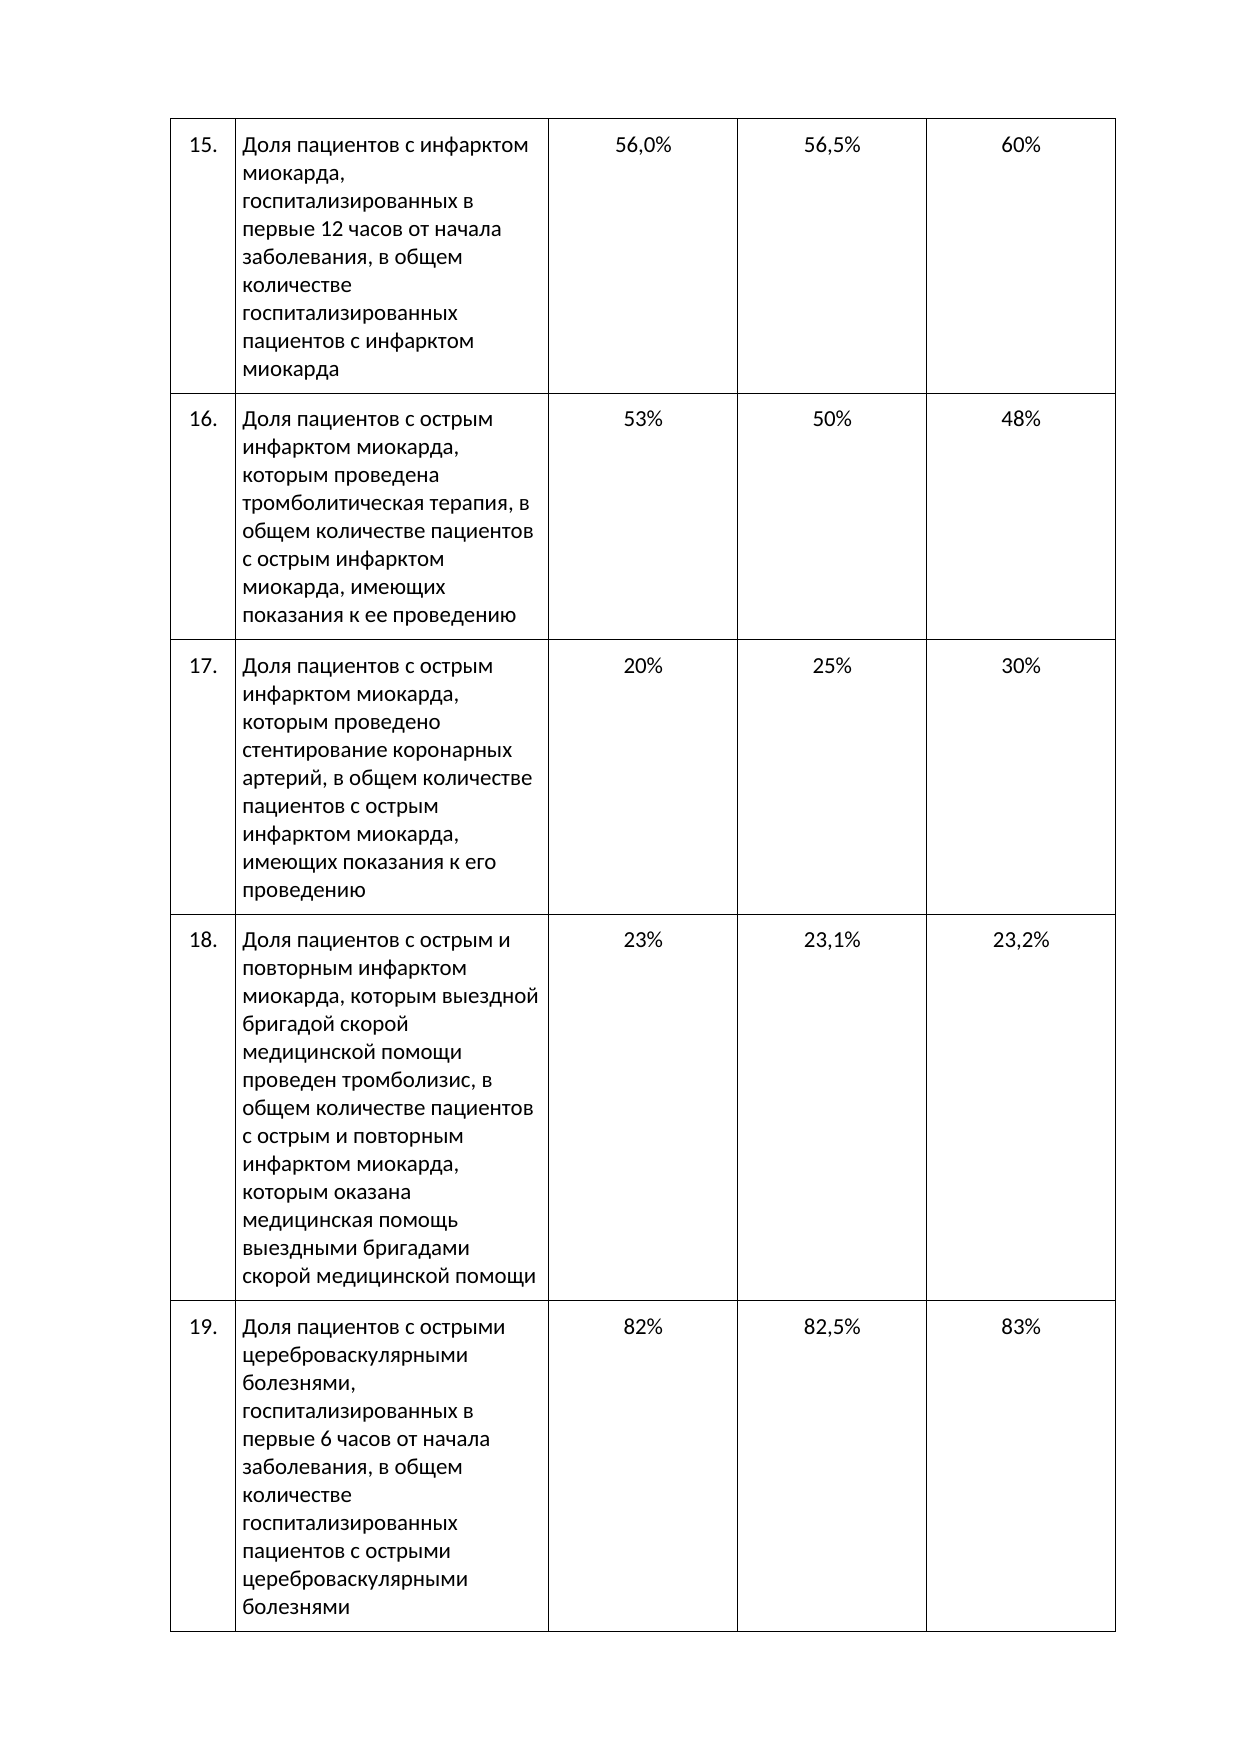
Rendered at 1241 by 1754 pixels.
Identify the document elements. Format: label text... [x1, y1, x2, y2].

table_cell 23% [549, 915, 737, 1300]
table_cell 50% [738, 394, 926, 639]
table_cell 20% [549, 640, 737, 913]
table_cell Доля пациентов с острым инфарктом миокарда, которым проведена тромболитическая терапия, в общем количестве пациентов с острым инфарктом миокарда, имеющих показания к ее проведению [236, 394, 548, 639]
table_cell Доля пациентов с острым и повторным инфарктом миокарда, которым выездной бригадой скорой медицинской помощи проведен тромболизис, в общем количестве пациентов с острым и повторным инфарктом миокарда, которым оказана медицинская помощь выездными бригадами скорой медицинской помощи [236, 915, 548, 1300]
table_cell 82% [549, 1301, 737, 1631]
table_cell 60% [927, 119, 1115, 393]
table_cell 53% [549, 394, 737, 639]
table_cell 30% [927, 640, 1115, 913]
table_cell 56,5% [738, 119, 926, 393]
table_cell 18. [171, 915, 235, 1300]
table_cell Доля пациентов с инфарктом миокарда, госпитализированных в первые 12 часов от начала заболевания, в общем количестве госпитализированных пациентов с инфарктом миокарда [236, 119, 548, 393]
table_cell 48% [927, 394, 1115, 639]
table_cell Доля пациентов с острым инфарктом миокарда, которым проведено стентирование коронарных артерий, в общем количестве пациентов с острым инфарктом миокарда, имеющих показания к его проведению [236, 640, 548, 913]
table_cell 23,2% [927, 915, 1115, 1300]
table_cell 17. [171, 640, 235, 913]
table_cell Доля пациентов с острыми цереброваскулярными болезнями, госпитализированных в первые 6 часов от начала заболевания, в общем количестве госпитализированных пациентов с острыми цереброваскулярными болезнями [236, 1301, 548, 1631]
table_cell 56,0% [549, 119, 737, 393]
table_cell 25% [738, 640, 926, 913]
table_cell 82,5% [738, 1301, 926, 1631]
table_cell 23,1% [738, 915, 926, 1300]
table_cell 83% [927, 1301, 1115, 1631]
table_cell 15. [171, 119, 235, 393]
table_cell 19. [171, 1301, 235, 1631]
table_cell 16. [171, 394, 235, 639]
